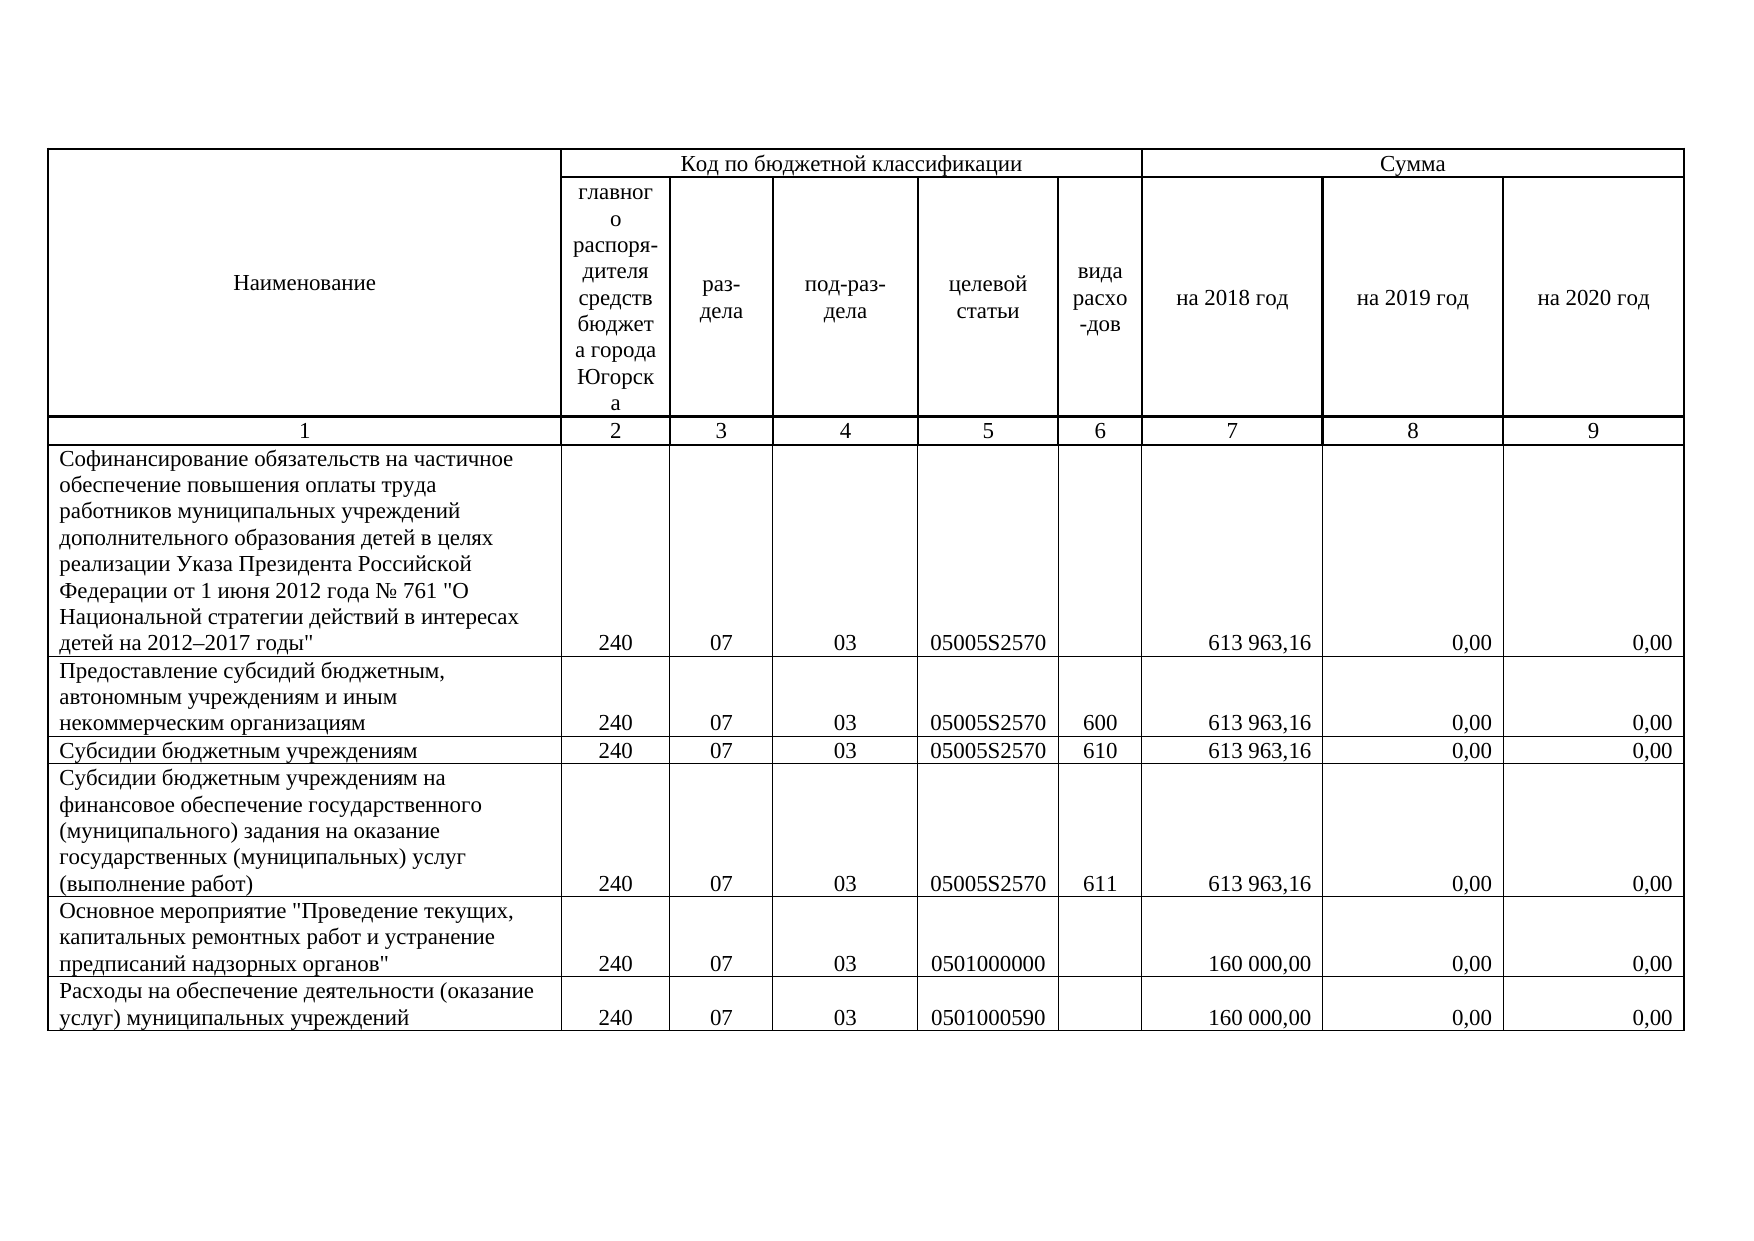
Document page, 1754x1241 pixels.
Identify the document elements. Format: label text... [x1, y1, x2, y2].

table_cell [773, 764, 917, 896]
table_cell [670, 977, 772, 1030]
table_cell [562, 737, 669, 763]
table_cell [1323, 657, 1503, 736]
table_cell 3 [671, 418, 772, 444]
table_cell главного распоря-дителя средств бюджета города Югорска [562, 178, 669, 415]
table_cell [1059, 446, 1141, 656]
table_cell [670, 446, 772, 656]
table_cell 7 [1143, 418, 1321, 444]
table_cell на 2020 год [1504, 178, 1683, 415]
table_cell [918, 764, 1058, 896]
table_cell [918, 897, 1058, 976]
table_cell на 2018 год [1143, 178, 1321, 415]
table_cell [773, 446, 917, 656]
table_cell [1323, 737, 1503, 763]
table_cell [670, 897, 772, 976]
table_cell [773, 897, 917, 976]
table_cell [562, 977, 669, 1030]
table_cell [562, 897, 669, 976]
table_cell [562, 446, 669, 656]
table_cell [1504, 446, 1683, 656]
table_cell 1 [49, 418, 560, 444]
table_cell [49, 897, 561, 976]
table_cell 6 [1059, 418, 1141, 444]
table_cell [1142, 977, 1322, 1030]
table_header Сумма [1143, 150, 1683, 176]
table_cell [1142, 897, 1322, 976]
table_cell 9 [1504, 418, 1683, 444]
table_header Код по бюджетной классификации [562, 150, 1141, 176]
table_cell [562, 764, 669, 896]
table_cell на 2019 год [1324, 178, 1502, 415]
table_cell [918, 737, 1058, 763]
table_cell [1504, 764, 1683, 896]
table_cell 4 [774, 418, 917, 444]
table_cell под-раз-дела [774, 178, 917, 415]
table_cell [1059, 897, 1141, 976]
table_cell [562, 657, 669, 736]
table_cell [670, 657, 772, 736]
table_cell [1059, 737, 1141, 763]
table_cell 8 [1324, 418, 1502, 444]
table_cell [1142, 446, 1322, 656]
table_cell раз-дела [671, 178, 772, 415]
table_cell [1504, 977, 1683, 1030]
table_cell вида расхо-дов [1059, 178, 1141, 415]
table_cell целевой статьи [919, 178, 1057, 415]
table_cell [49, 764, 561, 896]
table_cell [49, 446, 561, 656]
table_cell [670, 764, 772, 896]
table_cell 5 [919, 418, 1057, 444]
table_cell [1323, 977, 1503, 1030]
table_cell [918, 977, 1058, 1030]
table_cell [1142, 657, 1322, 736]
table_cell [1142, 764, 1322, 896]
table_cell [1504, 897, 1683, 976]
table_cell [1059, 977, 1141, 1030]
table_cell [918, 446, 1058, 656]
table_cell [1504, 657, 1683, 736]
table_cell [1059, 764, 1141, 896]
table_cell 2 [562, 418, 669, 444]
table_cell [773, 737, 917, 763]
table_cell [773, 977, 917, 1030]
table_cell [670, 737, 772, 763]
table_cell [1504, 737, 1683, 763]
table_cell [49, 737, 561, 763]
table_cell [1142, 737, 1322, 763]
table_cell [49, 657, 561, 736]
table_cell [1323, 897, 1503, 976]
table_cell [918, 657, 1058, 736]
table_header Наименование [49, 150, 560, 415]
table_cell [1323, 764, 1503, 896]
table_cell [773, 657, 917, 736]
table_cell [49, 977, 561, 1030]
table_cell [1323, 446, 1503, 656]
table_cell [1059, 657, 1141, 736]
